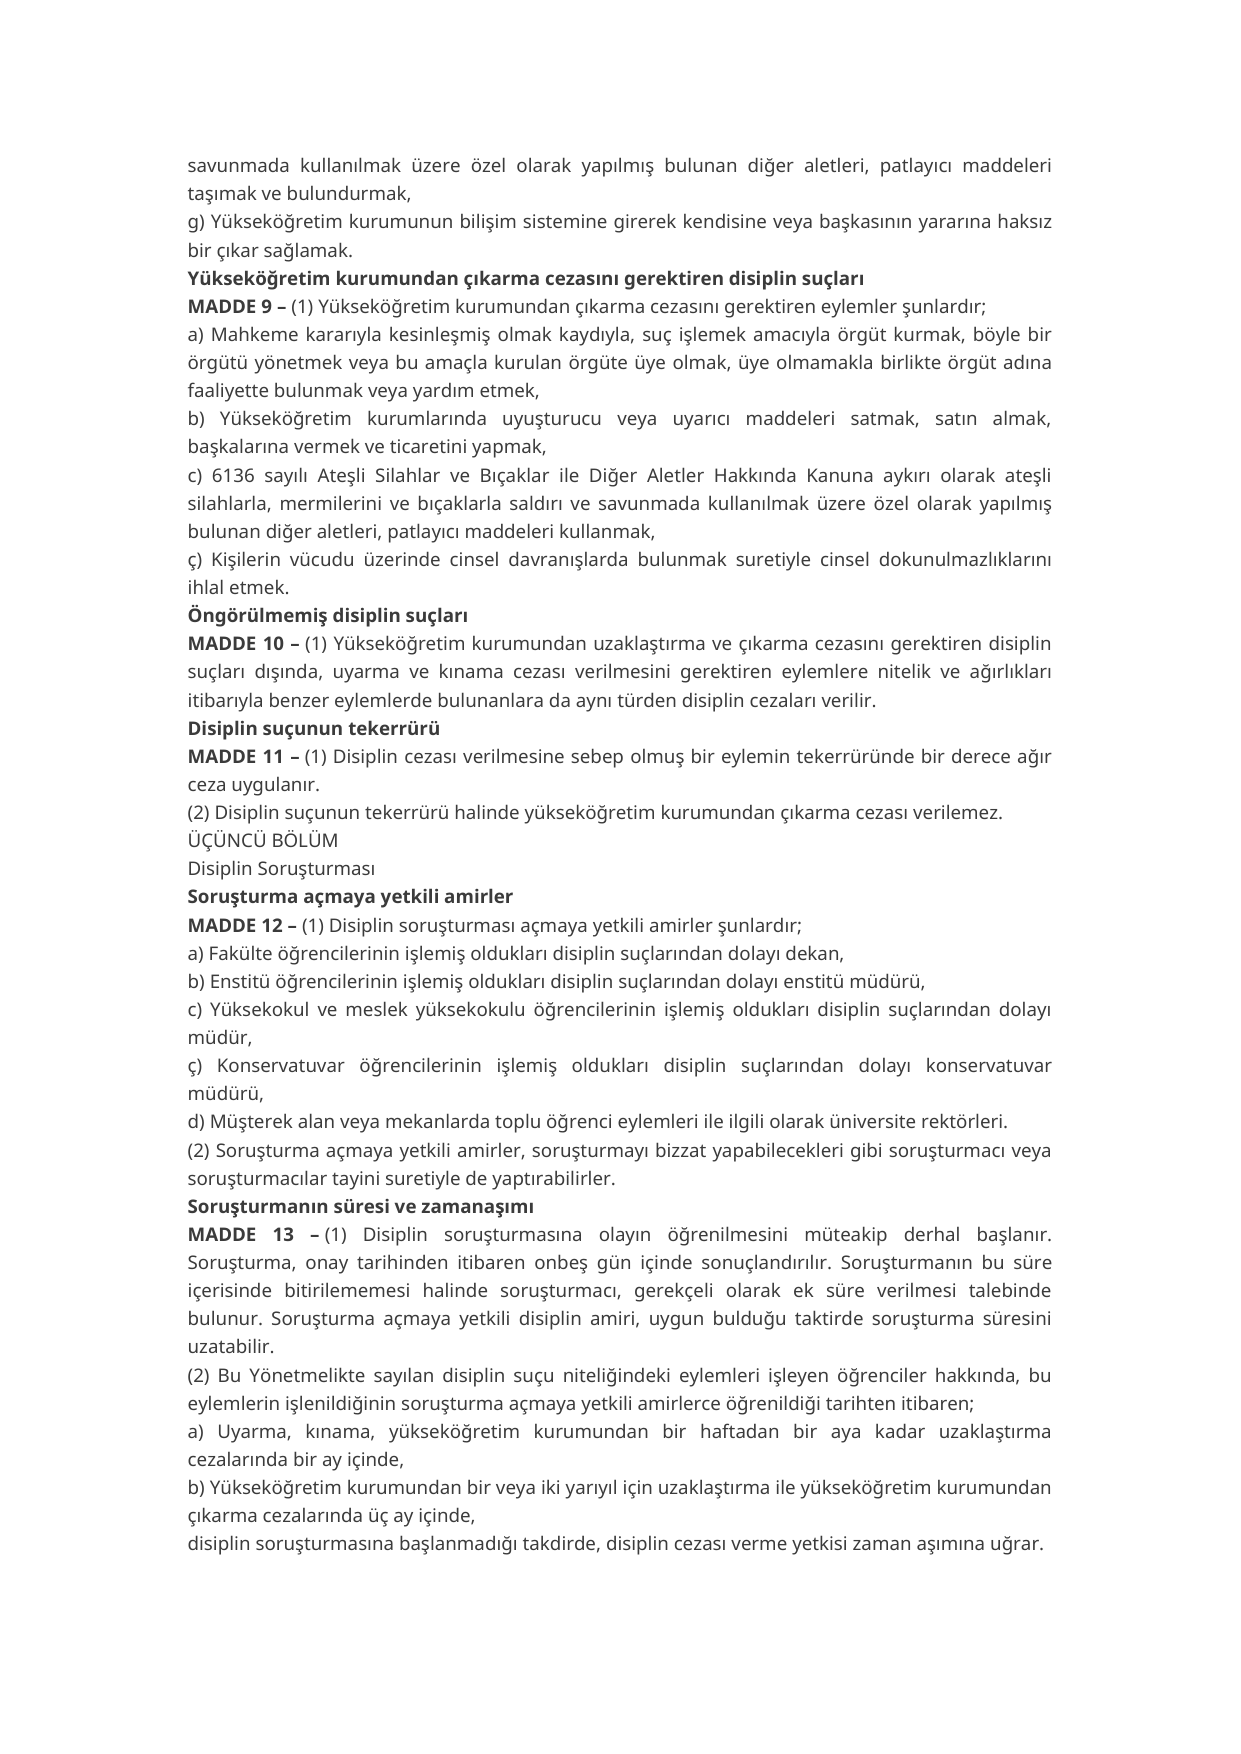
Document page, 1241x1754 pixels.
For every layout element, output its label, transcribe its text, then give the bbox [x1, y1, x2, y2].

text MADDE 11 – (1) Disiplin cezası verilmesine sebep olmuş bir eylemin tekerrüründe bir derece ağır ceza uygulanır. [187, 741, 1053, 797]
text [187, 150, 1053, 206]
text c) 6136 sayılı Ateşli Silahlar ve Bıçaklar ile Diğer Aletler Hakkında Kanuna aykırı olarak ateşli silahlarla, mermilerini ve bıçaklarla saldırı ve savunmada kullanılmak üzere özel olarak yapılmış bulunan diğer aletleri, patlayıcı maddeleri kullanmak, [187, 459, 1053, 544]
text Disiplin Soruşturması [187, 853, 1053, 881]
text a) Fakülte öğrencilerinin işlemiş oldukları disiplin suçlarından dolayı dekan, [187, 937, 1053, 966]
text Yükseköğretim kurumundan çıkarma cezasını gerektiren disiplin suçları [187, 262, 1053, 291]
text (2) Bu Yönetmelikte sayılan disiplin suçu niteliğindeki eylemleri işleyen öğrenciler hakkında, bu eylemlerin işlenildiğinin soruşturma açmaya yetkili amirlerce öğrenildiği tarihten itibaren; [187, 1359, 1053, 1416]
text Soruşturmanın süresi ve zamanaşımı [187, 1191, 1053, 1219]
text MADDE 10 – (1) Yükseköğretim kurumundan uzaklaştırma ve çıkarma cezasını gerektiren disiplin suçları dışında, uyarma ve kınama cezası verilmesini gerektiren eylemlere nitelik ve ağırlıkları itibarıyla benzer eylemlerde bulunanlara da aynı türden disiplin cezaları verilir. [187, 628, 1053, 712]
text disiplin soruşturmasına başlanmadığı takdirde, disiplin cezası verme yetkisi zaman aşımına uğrar. [187, 1528, 1053, 1556]
text b) Yükseköğretim kurumundan bir veya iki yarıyıl için uzaklaştırma ile yükseköğretim kurumundan çıkarma cezalarında üç ay içinde, [187, 1472, 1053, 1528]
text a) Mahkeme kararıyla kesinleşmiş olmak kaydıyla, suç işlemek amacıyla örgüt kurmak, böyle bir örgütü yönetmek veya bu amaçla kurulan örgüte üye olmak, üye olmamakla birlikte örgüt adına faaliyette bulunmak veya yardım etmek, [187, 319, 1053, 403]
text (2) Disiplin suçunun tekerrürü halinde yükseköğretim kurumundan çıkarma cezası verilemez. [187, 797, 1053, 825]
text (2) Soruşturma açmaya yetkili amirler, soruşturmayı bizzat yapabilecekleri gibi soruşturmacı veya soruşturmacılar tayini suretiyle de yaptırabilirler. [187, 1134, 1053, 1191]
text Soruşturma açmaya yetkili amirler [187, 881, 1053, 909]
text g) Yükseköğretim kurumunun bilişim sistemine girerek kendisine veya başkasının yararına haksız bir çıkar sağlamak. [187, 206, 1053, 262]
text a) Uyarma, kınama, yükseköğretim kurumundan bir haftadan bir aya kadar uzaklaştırma cezalarında bir ay içinde, [187, 1416, 1053, 1472]
text d) Müşterek alan veya mekanlarda toplu öğrenci eylemleri ile ilgili olarak üniversite rektörleri. [187, 1106, 1053, 1134]
text ç) Kişilerin vücudu üzerinde cinsel davranışlarda bulunmak suretiyle cinsel dokunulmazlıklarını ihlal etmek. [187, 544, 1053, 600]
text MADDE 13 – (1) Disiplin soruşturmasına olayın öğrenilmesini müteakip derhal başlanır. Soruşturma, onay tarihinden itibaren onbeş gün içinde sonuçlandırılır. Soruşturmanın bu süre içerisinde bitirilememesi halinde soruşturmacı, gerekçeli olarak ek süre verilmesi talebinde bulunur. Soruşturma açmaya yetkili disiplin amiri, uygun bulduğu taktirde soruşturma süresini uzatabilir. [187, 1219, 1053, 1359]
text MADDE 9 – (1) Yükseköğretim kurumundan çıkarma cezasını gerektiren eylemler şunlardır; [187, 291, 1053, 319]
text b) Enstitü öğrencilerinin işlemiş oldukları disiplin suçlarından dolayı enstitü müdürü, [187, 966, 1053, 994]
text b) Yükseköğretim kurumlarında uyuşturucu veya uyarıcı maddeleri satmak, satın almak, başkalarına vermek ve ticaretini yapmak, [187, 403, 1053, 459]
text MADDE 12 – (1) Disiplin soruşturması açmaya yetkili amirler şunlardır; [187, 909, 1053, 937]
text Disiplin suçunun tekerrürü [187, 712, 1053, 741]
text ç) Konservatuvar öğrencilerinin işlemiş oldukları disiplin suçlarından dolayı konservatuvar müdürü, [187, 1050, 1053, 1106]
text Öngörülmemiş disiplin suçları [187, 600, 1053, 628]
text c) Yüksekokul ve meslek yüksekokulu öğrencilerinin işlemiş oldukları disiplin suçlarından dolayı müdür, [187, 994, 1053, 1050]
text ÜÇÜNCÜ BÖLÜM [187, 825, 1053, 853]
